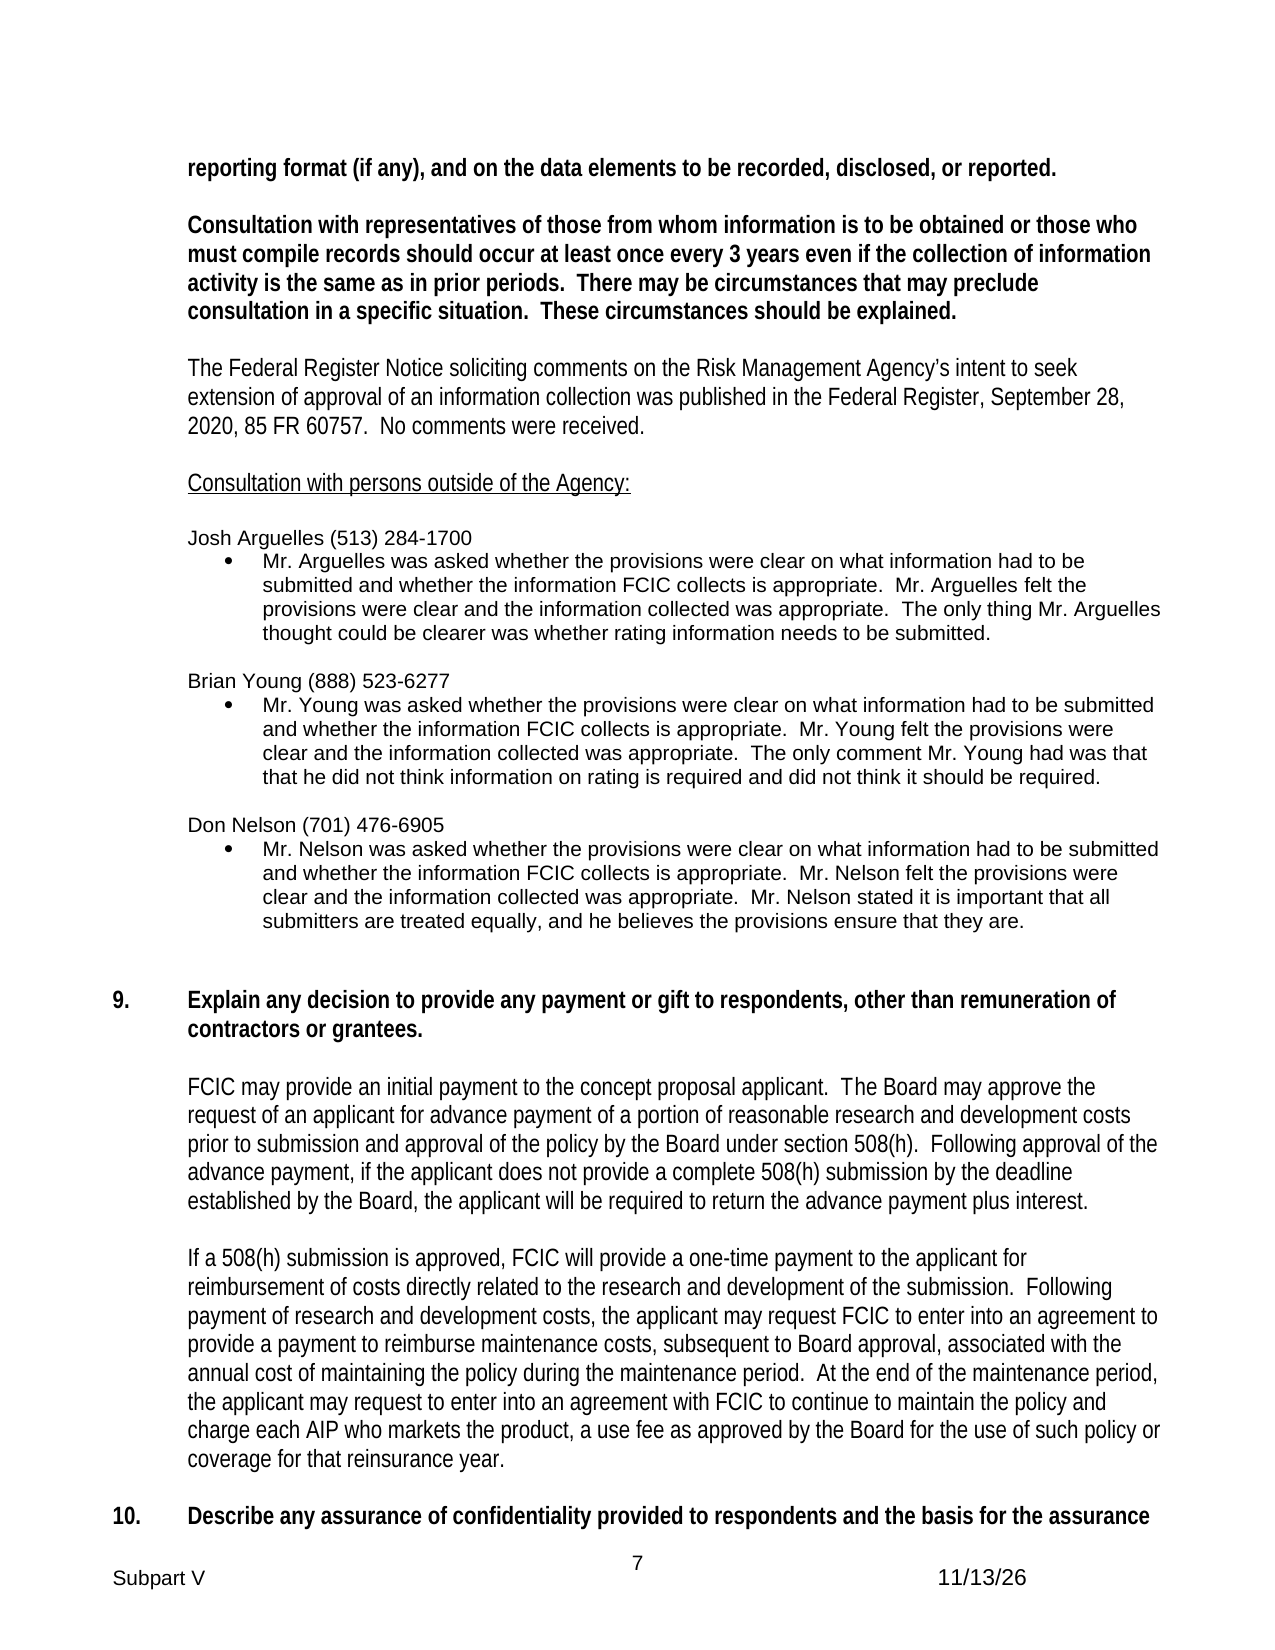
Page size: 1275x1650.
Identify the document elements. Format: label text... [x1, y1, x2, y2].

list Mr. Arguelles was asked whether the provisions were clear on what information had to be submitted and whether the information FCIC collects is appropriate. Mr. Arguelles felt the provisions were clear and the information collected was appropriate. The only thing Mr. Arguelles thought could be clearer was whether rating information needs to be submitted. [225, 549, 1162, 645]
list Mr. Young was asked whether the provisions were clear on what information had to be submitted and whether the information FCIC collects is appropriate. Mr. Young felt the provisions were clear and the information collected was appropriate. The only comment Mr. Young had was that that he did not think information on rating is required and did not think it should be required. [225, 693, 1162, 789]
text Consultation with representatives of those from whom information is to be obtained or those who must compile records should occur at least once every 3 years even if the collection of information activity is the same as in prior periods. There may be circumstances that may preclude consultation in a specific situation. These circumstances should be explained. [187, 210, 1162, 325]
text Brian Young (888) 523-6277 [112, 669, 1162, 693]
text Consultation with persons outside of the Agency: [187, 468, 1162, 497]
text 9. Explain any decision to provide any payment or gift to respondents, other than remuneration of contractors or grantees. [112, 986, 1162, 1043]
text Josh Arguelles (513) 284-1700 [112, 525, 1162, 549]
text The Federal Register Notice soliciting comments on the Risk Management Agency’s intent to seek extension of approval of an information collection was published in the Federal Register, September 28, 2020, 85 FR 60757. No comments were received. [187, 353, 1162, 439]
text If a 508(h) submission is approved, FCIC will provide a one-time payment to the applicant for reimbursement of costs directly related to the research and development of the submission. Following payment of research and development costs, the applicant may request FCIC to enter into an agreement to provide a payment to reimburse maintenance costs, subsequent to Board approval, associated with the annual cost of maintaining the policy during the maintenance period. At the end of the maintenance period, the applicant may request to enter into an agreement with FCIC to continue to maintain the policy and charge each AIP who markets the product, a use fee as approved by the Board for the use of such policy or coverage for that reinsurance year. [187, 1243, 1166, 1472]
list Mr. Nelson was asked whether the provisions were clear on what information had to be submitted and whether the information FCIC collects is appropriate. Mr. Nelson felt the provisions were clear and the information collected was appropriate. Mr. Nelson stated it is important that all submitters are treated equally, and he believes the provisions ensure that they are. [225, 837, 1162, 933]
text Don Nelson (701) 476-6905 [187, 813, 1162, 837]
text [112, 1501, 1162, 1530]
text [187, 153, 1162, 182]
text FCIC may provide an initial payment to the concept proposal applicant. The Board may approve the request of an applicant for advance payment of a portion of reasonable research and development costs prior to submission and approval of the policy by the Board under section 508(h). Following approval of the advance payment, if the applicant does not provide a complete 508(h) submission by the deadline established by the Board, the applicant will be required to return the advance payment plus interest. [187, 1071, 1166, 1215]
